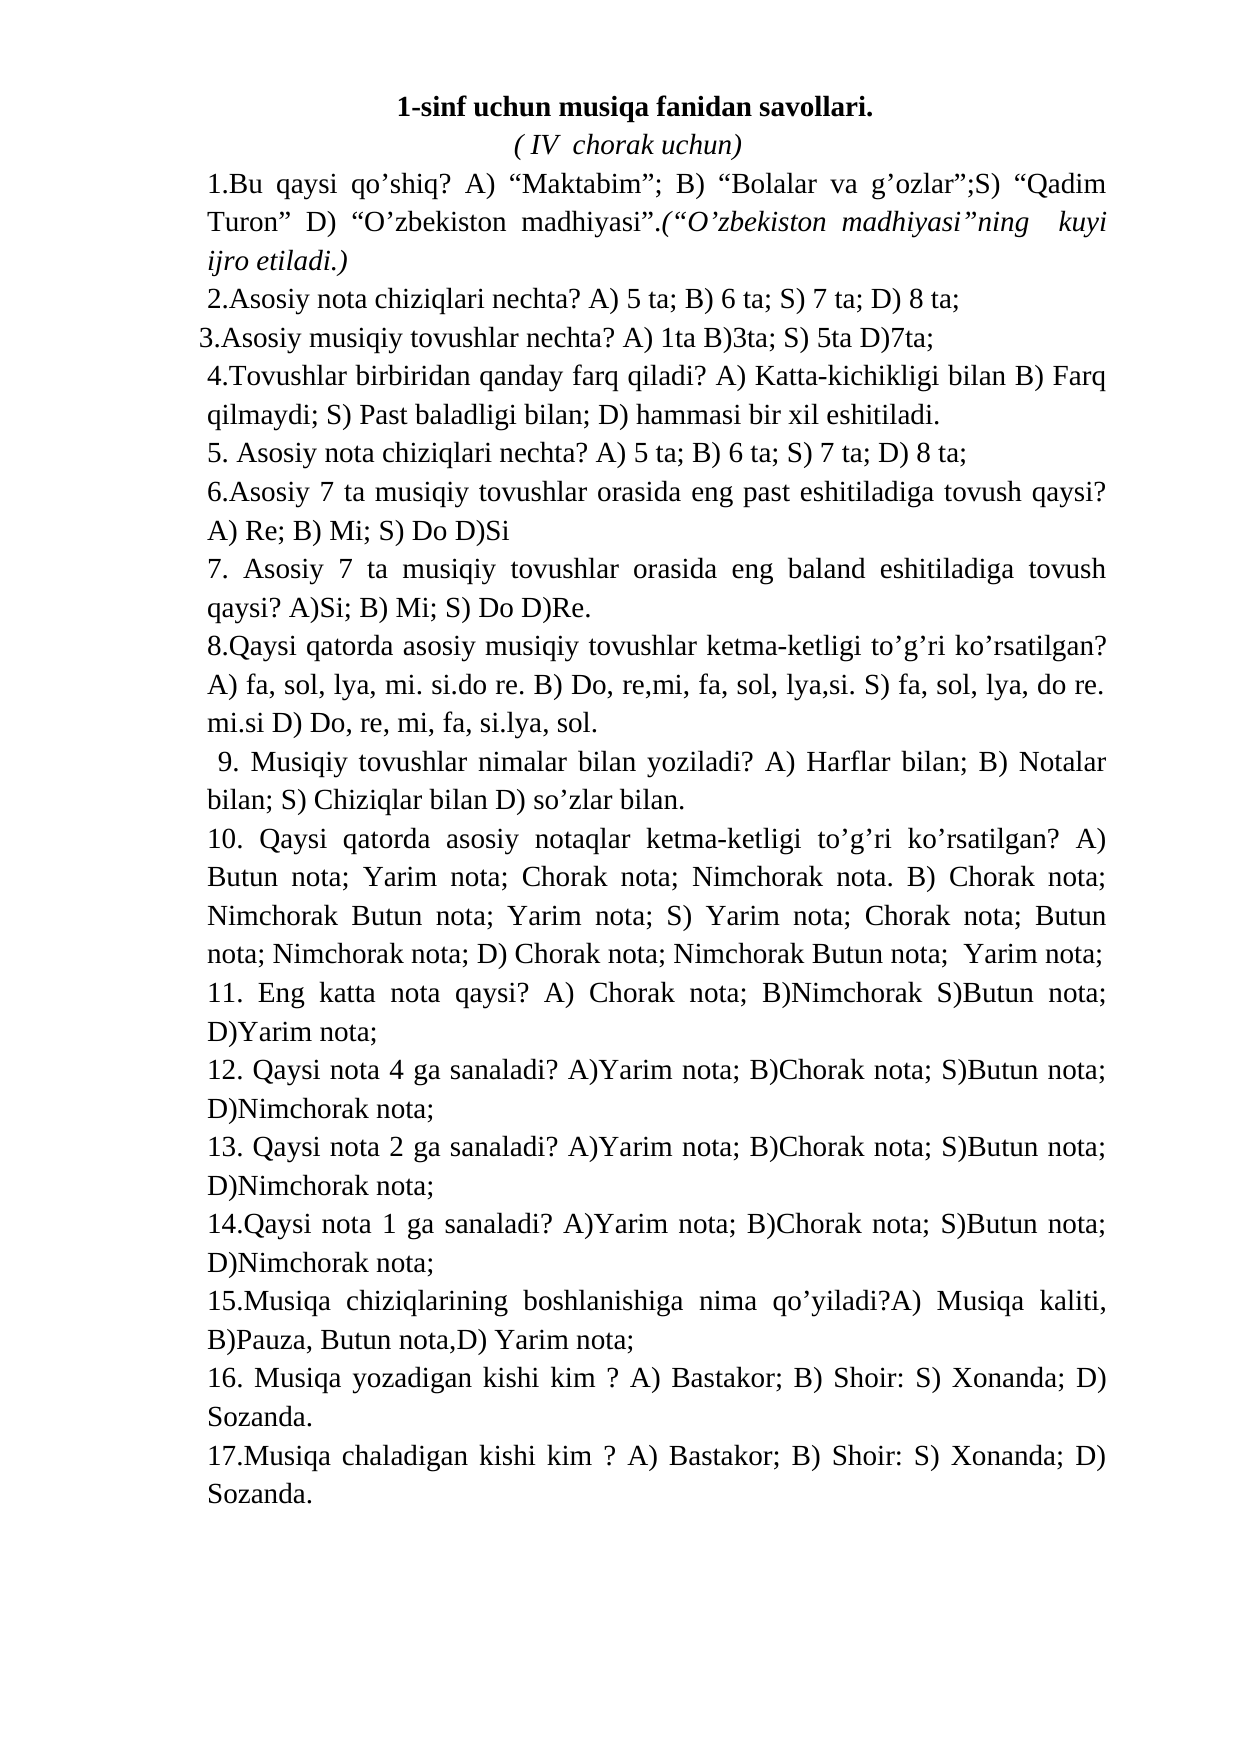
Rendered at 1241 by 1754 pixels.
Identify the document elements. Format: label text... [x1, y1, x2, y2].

text 6.Asosiy 7 ta musiqiy tovushlar orasida eng past eshitiladiga tovush qaysi? A) Re; B) Mi; S) Do D)Si [207, 474, 1107, 546]
text 8.Qaysi qatorda asosiy musiqiy tovushlar ketma-ketligi to’g’ri ko’rsatilgan? A) fa, sol, lya, mi. si.do re. B) Do, re,mi, fa, sol, lya,si. S) fa, sol, lya, do re. mi.si D) Do, re, mi, fa, si.lya, sol. [207, 628, 1107, 739]
text 13. Qaysi nota 2 ga sanaladi? A)Yarim nota; B)Chorak nota; S)Butun nota; D)Nimchorak nota; [207, 1129, 1107, 1201]
text 1.Bu qaysi qo’shiq? A) “Maktabim”; B) “Bolalar va g’ozlar”;S) “Qadim Turon” D) “O’zbekiston madhiyasi”.(“O’zbekiston madhiyasi”ning kuyi ijro etiladi.) [207, 166, 1107, 276]
text 16. Musiqa yozadigan kishi kim ? A) Bastakor; B) Shoir: S) Xonanda; D) Sozanda. [207, 1361, 1107, 1433]
text 4.Tovushlar birbiridan qanday farq qiladi? A) Katta-kichikligi bilan B) Farq qilmaydi; S) Past baladligi bilan; D) hammasi bir xil eshitiladi. [207, 358, 1107, 431]
text ( IV chorak uchun) [148, 127, 1107, 161]
text 1-sinf uchun musiqa fanidan savollari. [148, 89, 1122, 122]
text 9. Musiqiy tovushlar nimalar bilan yoziladi? A) Harflar bilan; B) Notalar bilan; S) Chiziqlar bilan D) so’zlar bilan. [207, 744, 1107, 816]
text 14.Qaysi nota 1 ga sanaladi? A)Yarim nota; B)Chorak nota; S)Butun nota; D)Nimchorak nota; [207, 1206, 1107, 1278]
text 2.Asosiy nota chiziqlari nechta? A) 5 ta; B) 6 ta; S) 7 ta; D) 8 ta; [207, 281, 1107, 315]
text 15.Musiqa chiziqlarining boshlanishiga nima qo’yiladi?A) Musiqa kaliti, B)Pauza, Butun nota,D) Yarim nota; [207, 1283, 1107, 1356]
text 11. Eng katta nota qaysi? A) Chorak nota; B)Nimchorak S)Butun nota; D)Yarim nota; [207, 975, 1107, 1047]
text 17.Musiqa chaladigan kishi kim ? A) Bastakor; B) Shoir: S) Xonanda; D) Sozanda. [207, 1438, 1107, 1510]
text 7. Asosiy 7 ta musiqiy tovushlar orasida eng baland eshitiladiga tovush qaysi? A)Si; B) Mi; S) Do D)Re. [207, 551, 1107, 623]
text 5. Asosiy nota chiziqlari nechta? A) 5 ta; B) 6 ta; S) 7 ta; D) 8 ta; [207, 436, 1107, 469]
text 12. Qaysi nota 4 ga sanaladi? A)Yarim nota; B)Chorak nota; S)Butun nota; D)Nimchorak nota; [207, 1052, 1107, 1124]
text 10. Qaysi qatorda asosiy notaqlar ketma-ketligi to’g’ri ko’rsatilgan? A) Butun nota; Yarim nota; Chorak nota; Nimchorak nota. B) Chorak nota; Nimchorak Butun nota; Yarim nota; S) Yarim nota; Chorak nota; Butun nota; Nimchorak nota; D) Chorak nota; Nimchorak Butun nota; Yarim nota; [207, 821, 1107, 970]
text 3.Asosiy musiqiy tovushlar nechta? A) 1ta B)3ta; S) 5ta D)7ta; [148, 320, 1107, 353]
